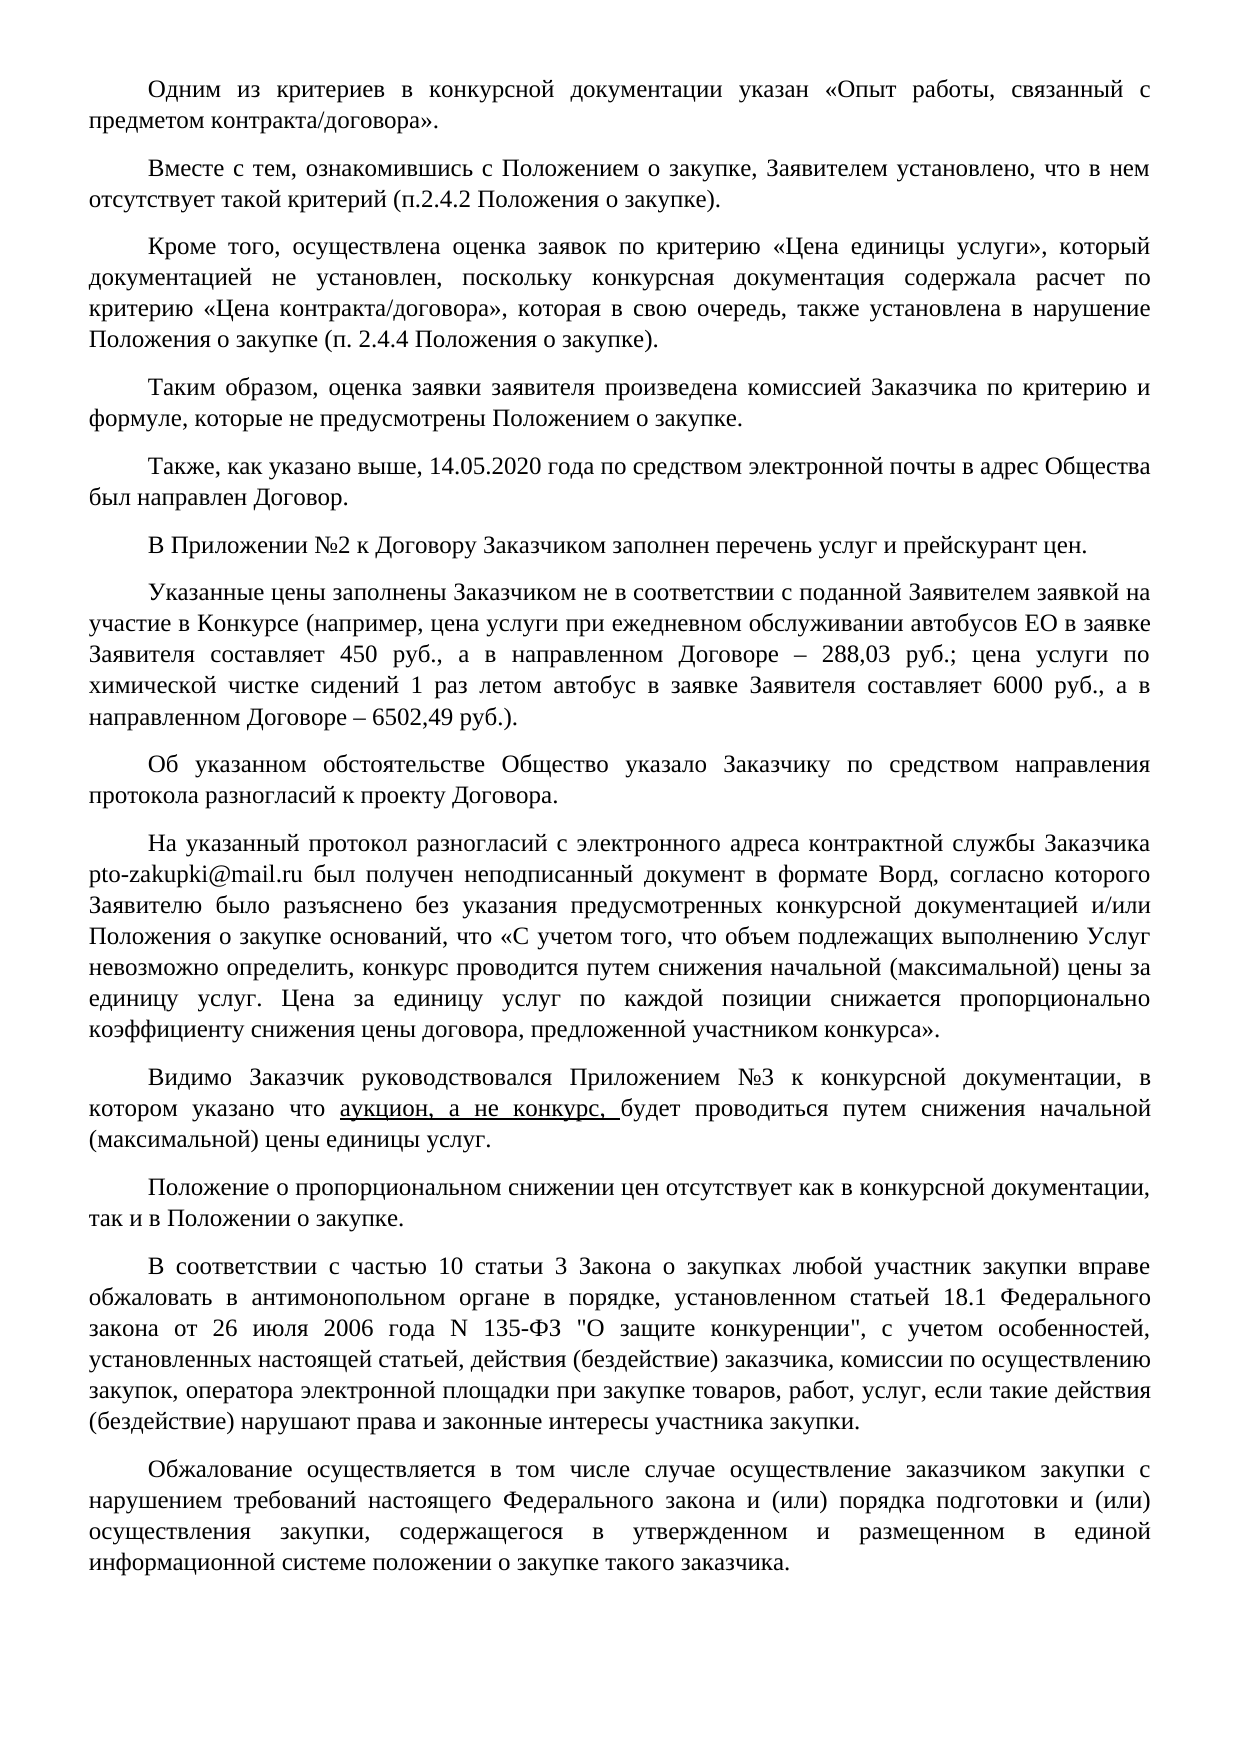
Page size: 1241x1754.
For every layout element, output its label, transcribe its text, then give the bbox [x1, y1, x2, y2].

text Одним из критериев в конкурсной документации указан «Опыт работы, связанный с предметом контракта/договора». [89, 74, 1152, 134]
text Об указанном обстоятельстве Общество указало Заказчику по средством направления протокола разногласий к проекту Договора. [89, 749, 1152, 809]
text Видимо Заказчик руководствовался Приложением №3 к конкурсной документации, в котором указано что аукцион, а не конкурс, будет проводиться путем снижения начальной (максимальной) цены единицы услуг. [89, 1062, 1152, 1153]
text На указанный протокол разногласий с электронного адреса контрактной службы Заказчика pto-zakupki@mail.ru был получен неподписанный документ в формате Ворд, согласно которого Заявителю было разъяснено без указания предусмотренных конкурсной документацией и/или Положения о закупке оснований, что «С учетом того, что объем подлежащих выполнению Услуг невозможно определить, конкурс проводится путем снижения начальной (максимальной) цены за единицу услуг. Цена за единицу услуг по каждой позиции снижается пропорционально коэффициенту снижения цены договора, предложенной участником конкурса». [89, 828, 1152, 1043]
text Вместе с тем, ознакомившись с Положением о закупке, Заявителем установлено, что в нем отсутствует такой критерий (п.2.4.2 Положения о закупке). [89, 153, 1152, 212]
text В соответствии с частью 10 статьи 3 Закона о закупках любой участник закупки вправе обжаловать в антимонопольном органе в порядке, установленном статьей 18.1 Федерального закона от 26 июля 2006 года N 135-ФЗ "О защите конкуренции", с учетом особенностей, установленных настоящей статьей, действия (бездействие) заказчика, комиссии по осуществлению закупок, оператора электронной площадки при закупке товаров, работ, услуг, если такие действия (бездействие) нарушают права и законные интересы участника закупки. [89, 1251, 1152, 1435]
text Обжалование осуществляется в том числе случае осуществление заказчиком закупки с нарушением требований настоящего Федерального закона и (или) порядка подготовки и (или) осуществления закупки, содержащегося в утвержденном и размещенном в единой информационной системе положении о закупке такого заказчика. [89, 1454, 1152, 1576]
text Также, как указано выше, 14.05.2020 года по средством электронной почты в адрес Общества был направлен Договор. [89, 451, 1152, 511]
text Кроме того, осуществлена оценка заявок по критерию «Цена единицы услуги», который документацией не установлен, поскольку конкурсная документация содержала расчет по критерию «Цена контракта/договора», которая в свою очередь, также установлена в нарушение Положения о закупке (п. 2.4.4 Положения о закупке). [89, 231, 1152, 353]
text В Приложении №2 к Договору Заказчиком заполнен перечень услуг и прейскурант цен. [89, 530, 1152, 558]
text Таким образом, оценка заявки заявителя произведена комиссией Заказчика по критерию и формуле, которые не предусмотрены Положением о закупке. [89, 372, 1152, 432]
text Указанные цены заполнены Заказчиком не в соответствии с поданной Заявителем заявкой на участие в Конкурсе (например, цена услуги при ежедневном обслуживании автобусов ЕО в заявке Заявителя составляет 450 руб., а в направленном Договоре – 288,03 руб.; цена услуги по химической чистке сидений 1 раз летом автобус в заявке Заявителя составляет 6000 руб., а в направленном Договоре – 6502,49 руб.). [89, 577, 1152, 730]
text Положение о пропорциональном снижении цен отсутствует как в конкурсной документации, так и в Положении о закупке. [89, 1172, 1152, 1232]
